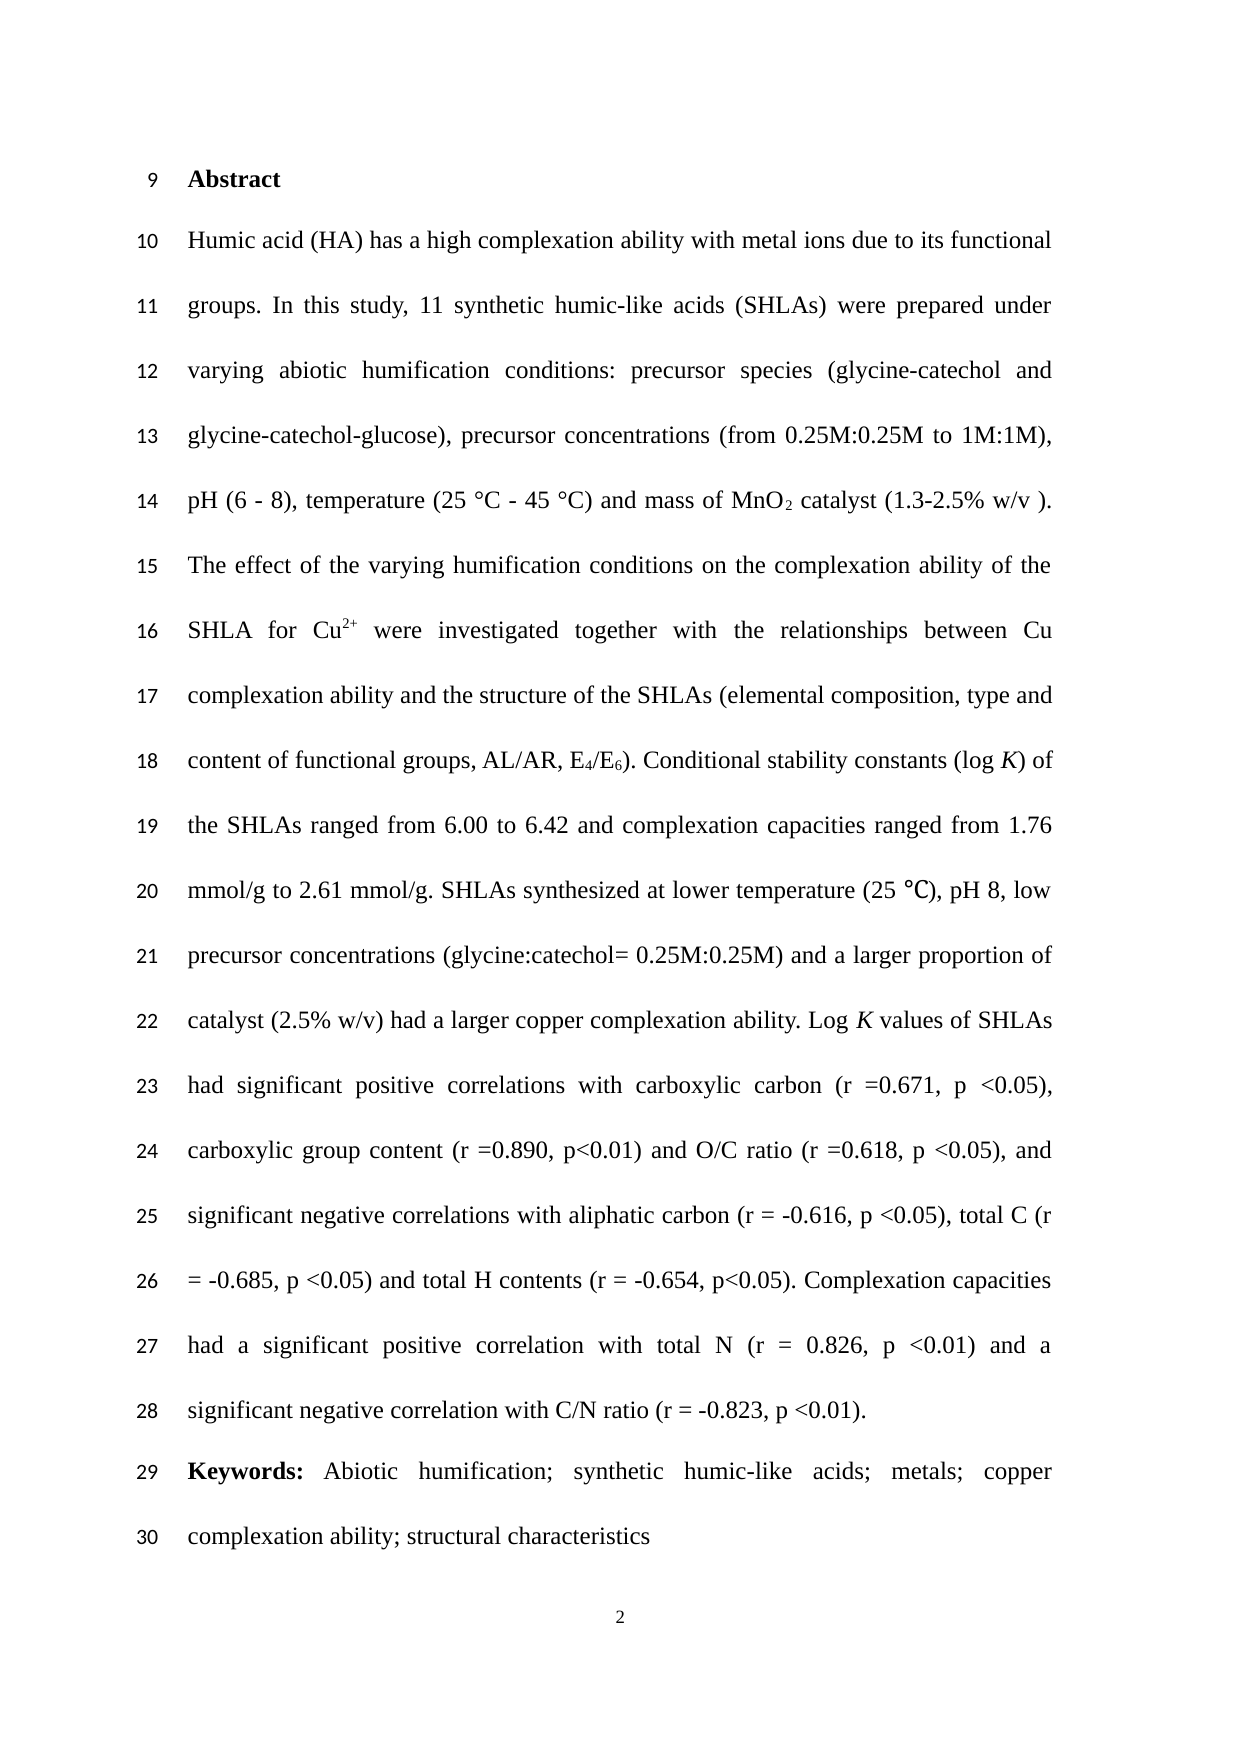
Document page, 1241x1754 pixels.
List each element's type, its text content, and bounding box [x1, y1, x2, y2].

text Abstract [187, 162, 1053, 194]
text Humic acid (HA) has a high complexation ability with metal ions due to its functional groups. In this study, 11 synthetic humic-like acids (SHLAs) were prepared under varying abiotic humification conditions: precursor species (glycine-catechol and glycine-catechol-glucose), precursor concentrations (from 0.25M:0.25M to 1M:1M), pH (6 - 8), temperature (25 °C - 45 °C) and mass of MnO2 catalyst (1.3-2.5% w/v ). The effect of the varying humification conditions on the complexation ability of the SHLA for Cu2+ were investigated together with the relationships between Cu complexation ability and the structure of the SHLAs (elemental composition, type and content of functional groups, AL/AR, E4/E6). Conditional stability constants (log K) of the SHLAs ranged from 6.00 to 6.42 and complexation capacities ranged from 1.76 mmol/g to 2.61 mmol/g. SHLAs synthesized at lower temperature (25 ℃), pH 8, low precursor concentrations (glycine:catechol= 0.25M:0.25M) and a larger proportion of catalyst (2.5% w/v) had a larger copper complexation ability. Log K values of SHLAs had significant positive correlations with carboxylic carbon (r =0.671, p <0.05), carboxylic group content (r =0.890, p<0.01) and O/C ratio (r =0.618, p <0.05), and significant negative correlations with aliphatic carbon (r = -0.616, p <0.05), total C (r = -0.685, p <0.05) and total H contents (r = -0.654, p<0.05). Complexation capacities had a significant positive correlation with total N (r = 0.826, p <0.01) and a significant negative correlation with C/N ratio (r = -0.823, p <0.01). [187, 223, 1053, 1426]
text Keywords: Abiotic humification; synthetic humic-like acids; metals; copper complexation ability; structural characteristics [187, 1454, 1053, 1552]
